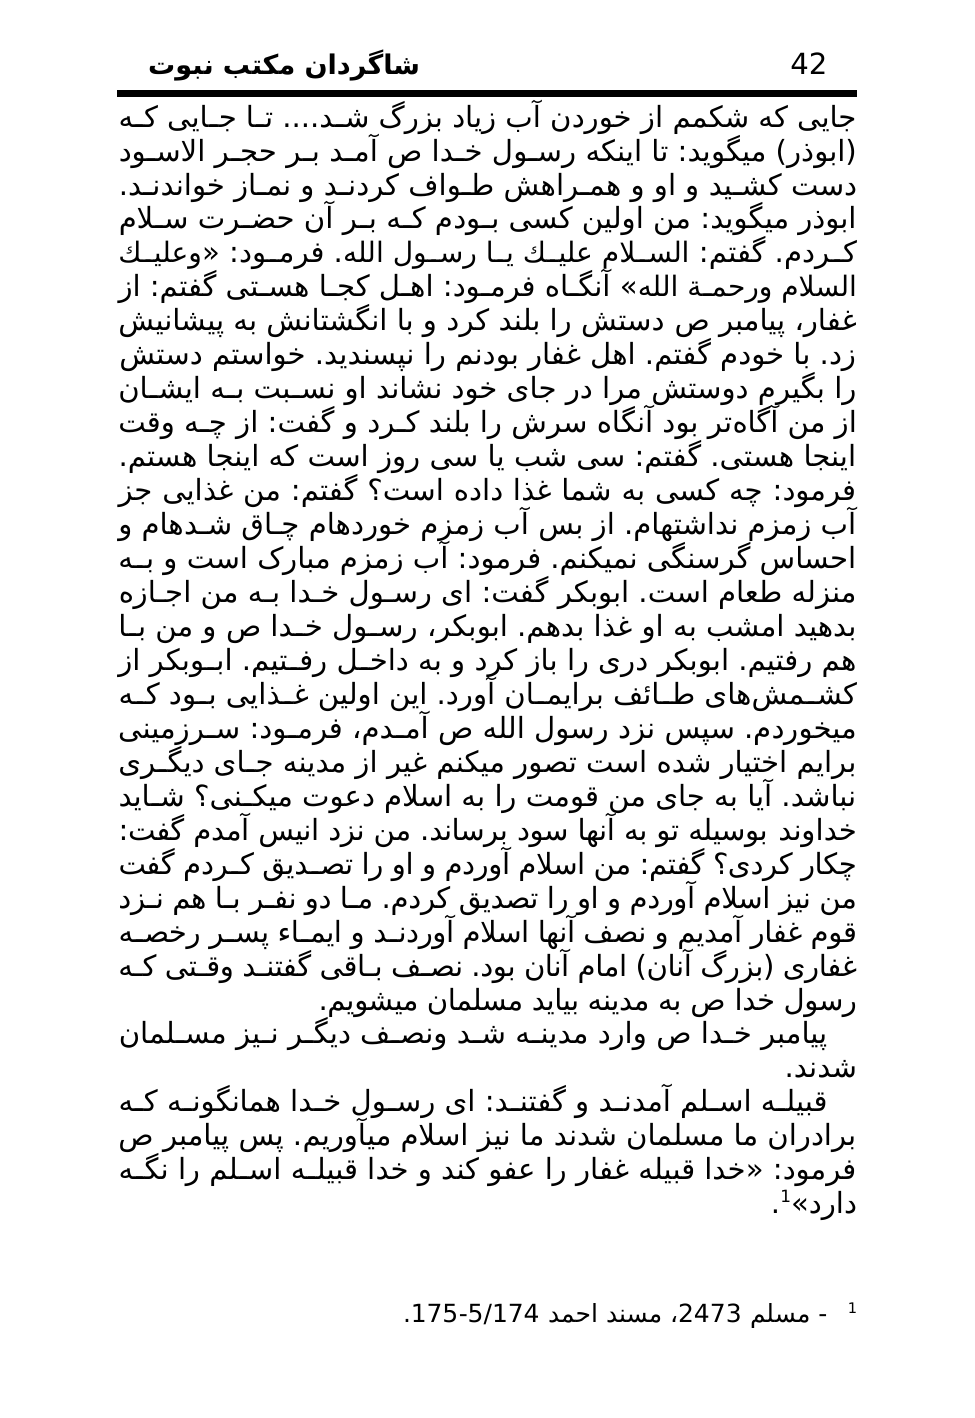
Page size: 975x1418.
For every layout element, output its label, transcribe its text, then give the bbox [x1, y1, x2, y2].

text پیامبر خدا ص وارد مدینه شد ونصف دیگر نیز مسلمان شدند. [118, 1017, 857, 1085]
text قبیله اسلم آمدند و گفتند: ای رسول خدا همانگونه که برادران ما مسلمان شدند ما نیز اسلام می‏آوریم. پس پیامبر ص فرمود: «خدا قبیله غفار را عفو کند و خدا قبیله اسلم را نگه دارد». [118, 1085, 857, 1221]
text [118, 100, 857, 1017]
